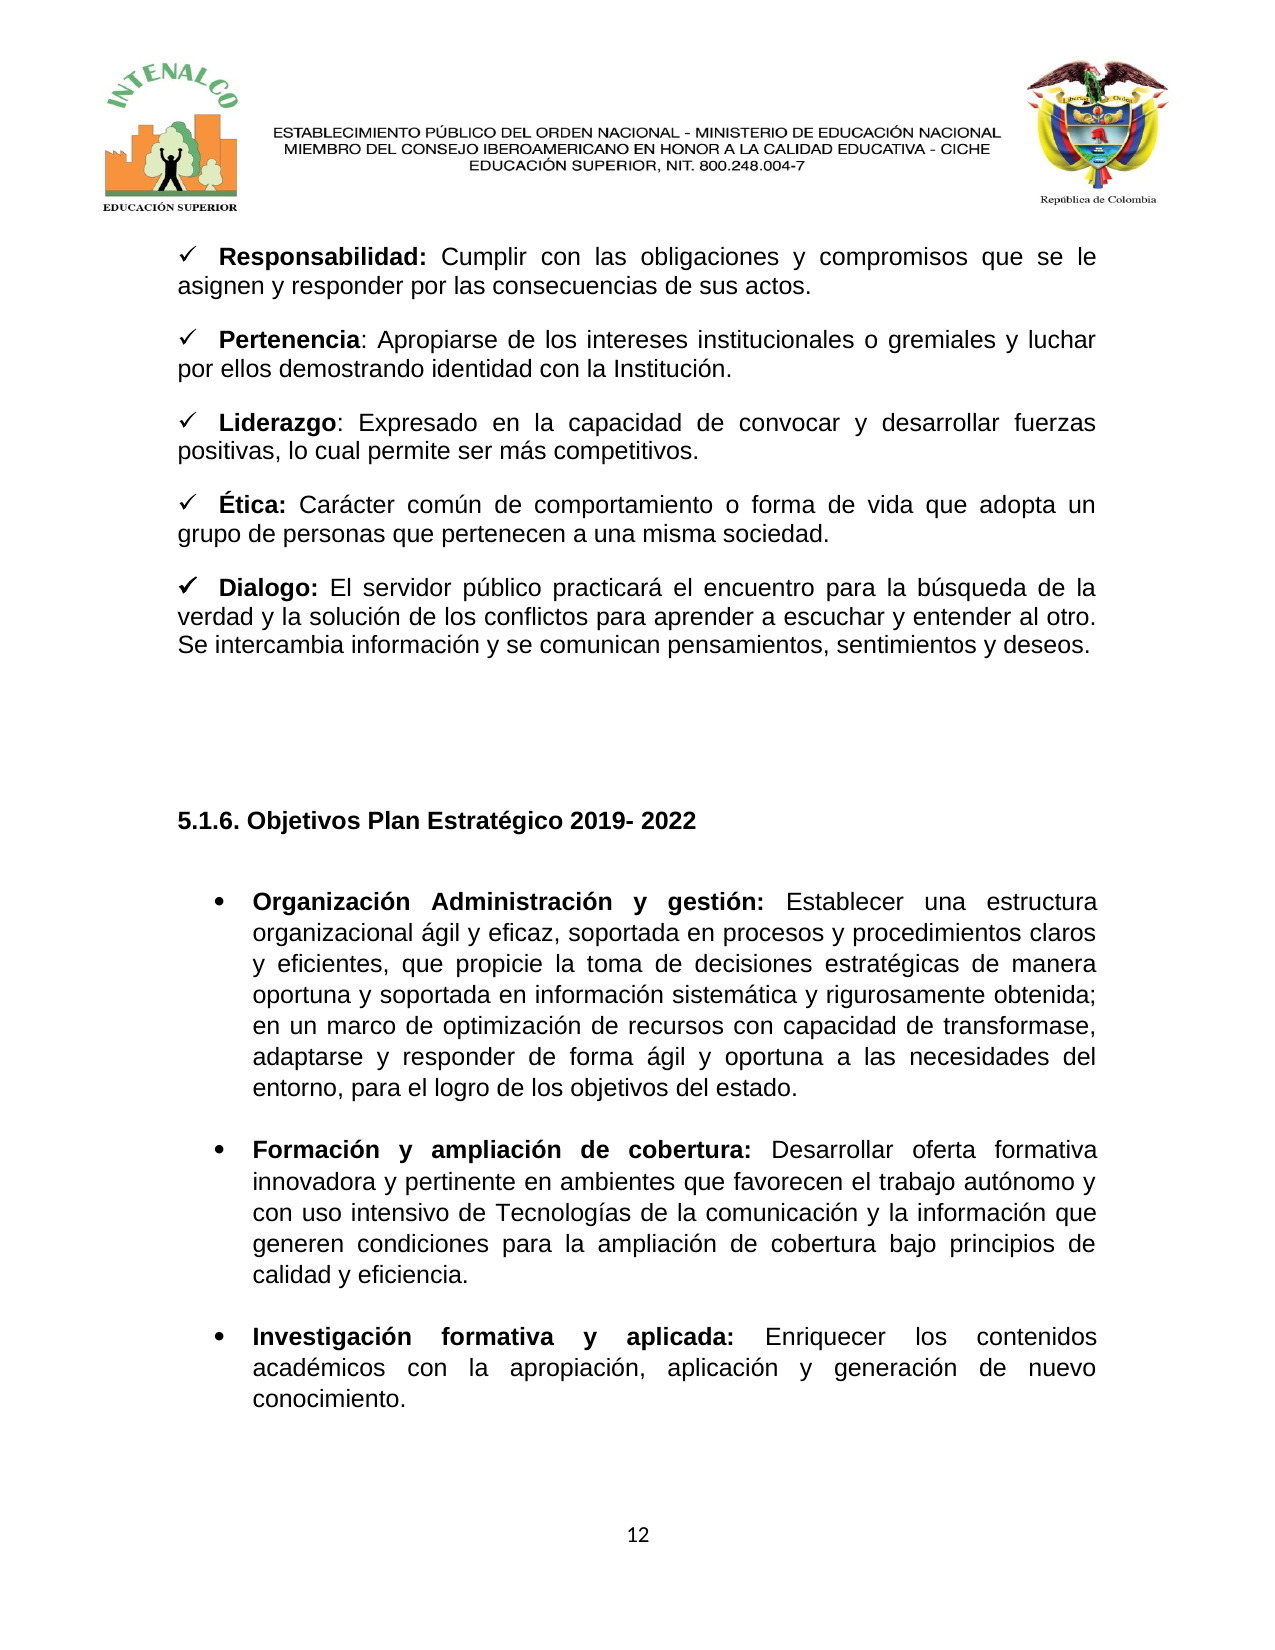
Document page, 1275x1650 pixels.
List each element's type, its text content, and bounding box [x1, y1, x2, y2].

list Pertenencia: Apropiarse de los intereses institucionales o gremiales y luchar por ellos demostrando identidad con la Institución. [177, 325, 1098, 382]
list Liderazgo: Expresado en la capacidad de convocar y desarrollar fuerzas positivas, lo cual permite ser más competitivos. [177, 407, 1098, 465]
list Organización Administración y gestión: Establecer una estructura organizacional ágil y eficaz, soportada en procesos y procedimientos claros y eficientes, que propicie la toma de decisiones estratégicas de manera oportuna y soportada en información sistemática y rigurosamente obtenida; en un marco de optimización de recursos con capacidad de transformase, adaptarse y responder de forma ágil y oportuna a las necesidades del entorno, para el logro de los objetivos del estado. [215, 887, 1098, 1102]
subtitle 5.1.6. Objetivos Plan Estratégico 2019- 2022 [177, 806, 1098, 835]
picture [6, 29, 1257, 243]
list Dialogo: El servidor público practicará el encuentro para la búsqueda de la verdad y la solución de los conflictos para aprender a escuchar y entender al otro. Se intercambia información y se comunican pensamientos, sentimientos y deseos. [177, 573, 1098, 659]
list Investigación formativa y aplicada: Enriquecer los contenidos académicos con la apropiación, aplicación y generación de nuevo conocimiento. [215, 1322, 1098, 1413]
list Formación y ampliación de cobertura: Desarrollar oferta formativa innovadora y pertinente en ambientes que favorecen el trabajo autónomo y con uso intensivo de Tecnologías de la comunicación y la información que generen condiciones para la ampliación de cobertura bajo principios de calidad y eficiencia. [215, 1136, 1098, 1288]
list Responsabilidad: Cumplir con las obligaciones y compromisos que se le asignen y responder por las consecuencias de sus actos. [177, 148, 1098, 300]
list Ética: Carácter común de comportamiento o forma de vida que adopta un grupo de personas que pertenecen a una misma sociedad. [177, 490, 1098, 548]
